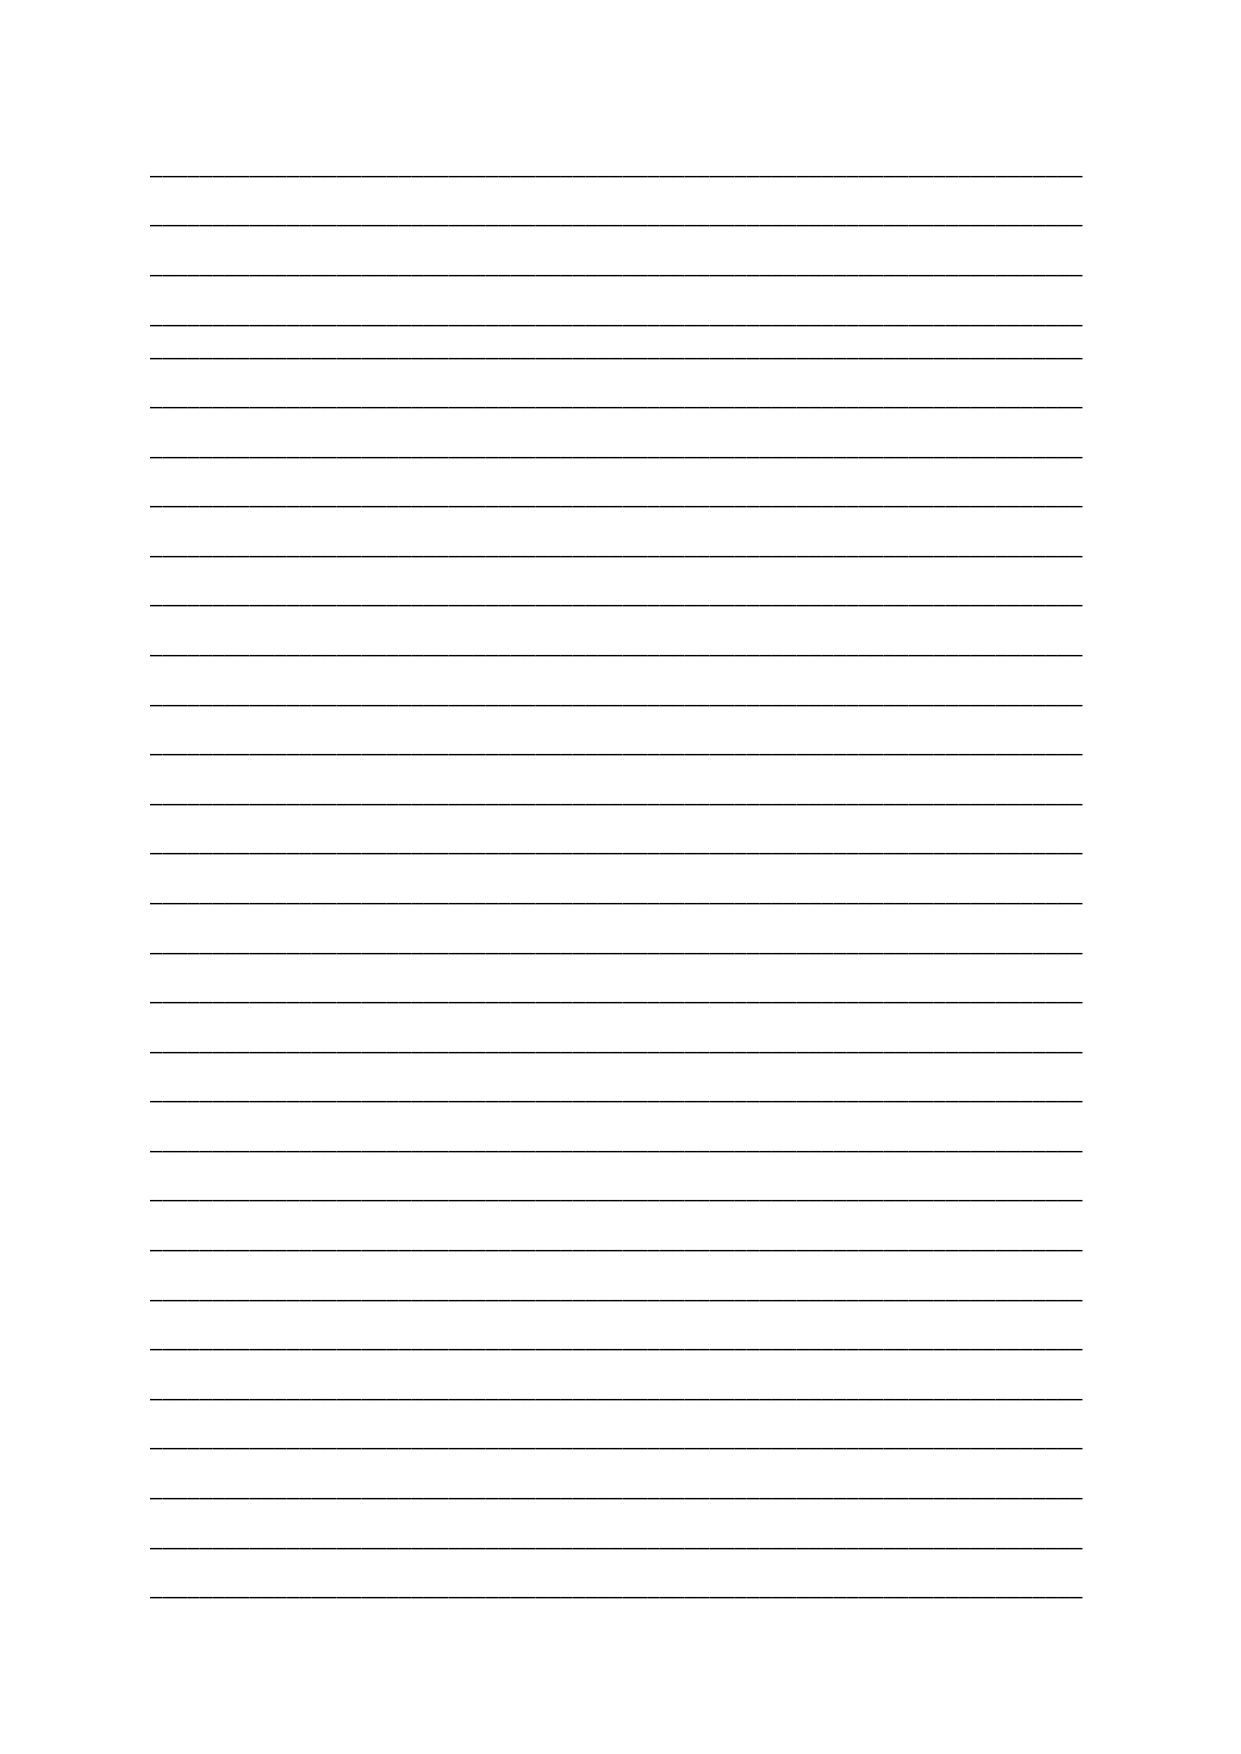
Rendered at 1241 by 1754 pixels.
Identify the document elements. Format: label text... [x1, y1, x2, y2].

text ______________________________________________________________________________________________________________________________________________________ [150, 299, 1090, 362]
text ___________________________________________________________________________ [150, 480, 1090, 511]
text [150, 1472, 1090, 1503]
text ___________________________________________________________________________ [150, 679, 1090, 709]
text ___________________________________________________________________________ [150, 579, 1090, 610]
text ___________________________________________________________________________ [150, 1125, 1090, 1156]
text ___________________________________________________________________________ [150, 1373, 1090, 1403]
text ___________________________________________________________________________ [150, 431, 1090, 461]
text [150, 249, 1090, 280]
text ___________________________________________________________________________ [150, 530, 1090, 561]
text ___________________________________________________________________________ [150, 1274, 1090, 1304]
text ___________________________________________________________________________ [150, 1224, 1090, 1255]
text ___________________________________________________________________________ [150, 778, 1090, 808]
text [150, 1522, 1090, 1552]
text ___________________________________________________________________________ [150, 927, 1090, 957]
text ___________________________________________________________________________ [150, 1323, 1090, 1354]
text ___________________________________________________________________________ [150, 1422, 1090, 1453]
text ___________________________________________________________________________ [150, 1026, 1090, 1056]
text ___________________________________________________________________________ [150, 827, 1090, 858]
text ___________________________________________________________________________ [150, 629, 1090, 660]
text ___________________________________________________________________________ [150, 1174, 1090, 1205]
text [150, 1571, 1090, 1602]
text ___________________________________________________________________________ [150, 976, 1090, 1007]
text ___________________________________________________________________________ [150, 1075, 1090, 1106]
text ___________________________________________________________________________ [150, 877, 1090, 908]
text ___________________________________________________________________________ [150, 381, 1090, 412]
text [150, 150, 1090, 181]
text ___________________________________________________________________________ [150, 728, 1090, 759]
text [150, 199, 1090, 230]
